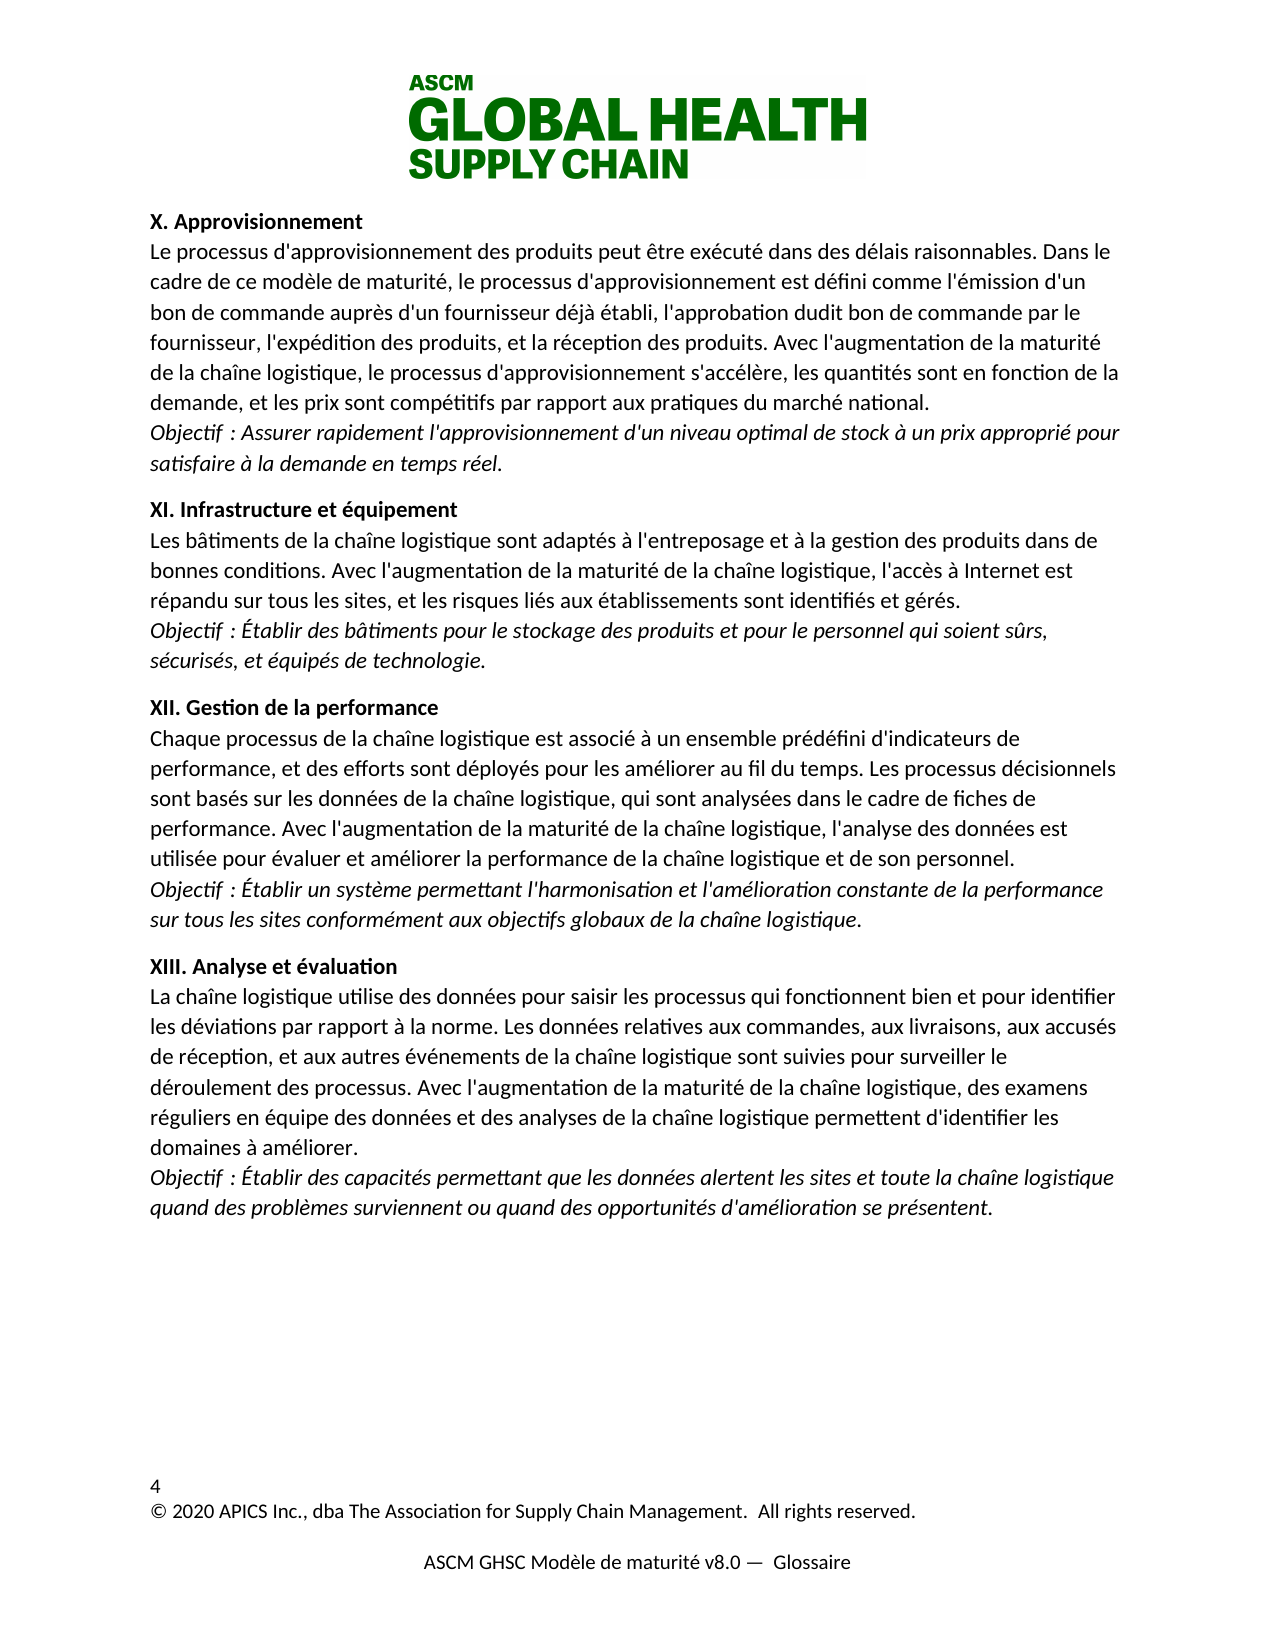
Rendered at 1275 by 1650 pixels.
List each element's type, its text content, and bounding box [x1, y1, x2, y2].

picture [409, 75, 867, 179]
text XII. Gestion de la performance Chaque processus de la chaîne logistique est associé à un ensemble prédéfini d'indicateurs de performance, et des efforts sont déployés pour les améliorer au fil du temps. Les processus décisionnels sont basés sur les données de la chaîne logistique, qui sont analysées dans le cadre de fiches de performance. Avec l'augmentation de la maturité de la chaîne logistique, l'analyse des données est utilisée pour évaluer et améliorer la performance de la chaîne logistique et de son personnel. Objectif : Établir un système permettant l'harmonisation et l'amélioration constante de la performance sur tous les sites conformément aux objectifs globaux de la chaîne logistique. [150, 693, 1125, 933]
text X. Approvisionnement Le processus d'approvisionnement des produits peut être exécuté dans des délais raisonnables. Dans le cadre de ce modèle de maturité, le processus d'approvisionnement est défini comme l'émission d'un bon de commande auprès d'un fournisseur déjà établi, l'approbation dudit bon de commande par le fournisseur, l'expédition des produits, et la réception des produits. Avec l'augmentation de la maturité de la chaîne logistique, le processus d'approvisionnement s'accélère, les quantités sont en fonction de la demande, et les prix sont compétitifs par rapport aux pratiques du marché national. Objectif : Assurer rapidement l'approvisionnement d'un niveau optimal de stock à un prix approprié pour satisfaire à la demande en temps réel. [150, 207, 1125, 477]
text XI. Infrastructure et équipement Les bâtiments de la chaîne logistique sont adaptés à l'entreposage et à la gestion des produits dans de bonnes conditions. Avec l'augmentation de la maturité de la chaîne logistique, l'accès à Internet est répandu sur tous les sites, et les risques liés aux établissements sont identifiés et gérés. Objectif : Établir des bâtiments pour le stockage des produits et pour le personnel qui soient sûrs, sécurisés, et équipés de technologie. [150, 496, 1125, 675]
text XIII. Analyse et évaluation La chaîne logistique utilise des données pour saisir les processus qui fonctionnent bien et pour identifier les déviations par rapport à la norme. Les données relatives aux commandes, aux livraisons, aux accusés de réception, et aux autres événements de la chaîne logistique sont suivies pour surveiller le déroulement des processus. Avec l'augmentation de la maturité de la chaîne logistique, des examens réguliers en équipe des données et des analyses de la chaîne logistique permettent d'identifier les domaines à améliorer. Objectif : Établir des capacités permettant que les données alertent les sites et toute la chaîne logistique quand des problèmes surviennent ou quand des opportunités d'amélioration se présentent. [150, 952, 1125, 1222]
